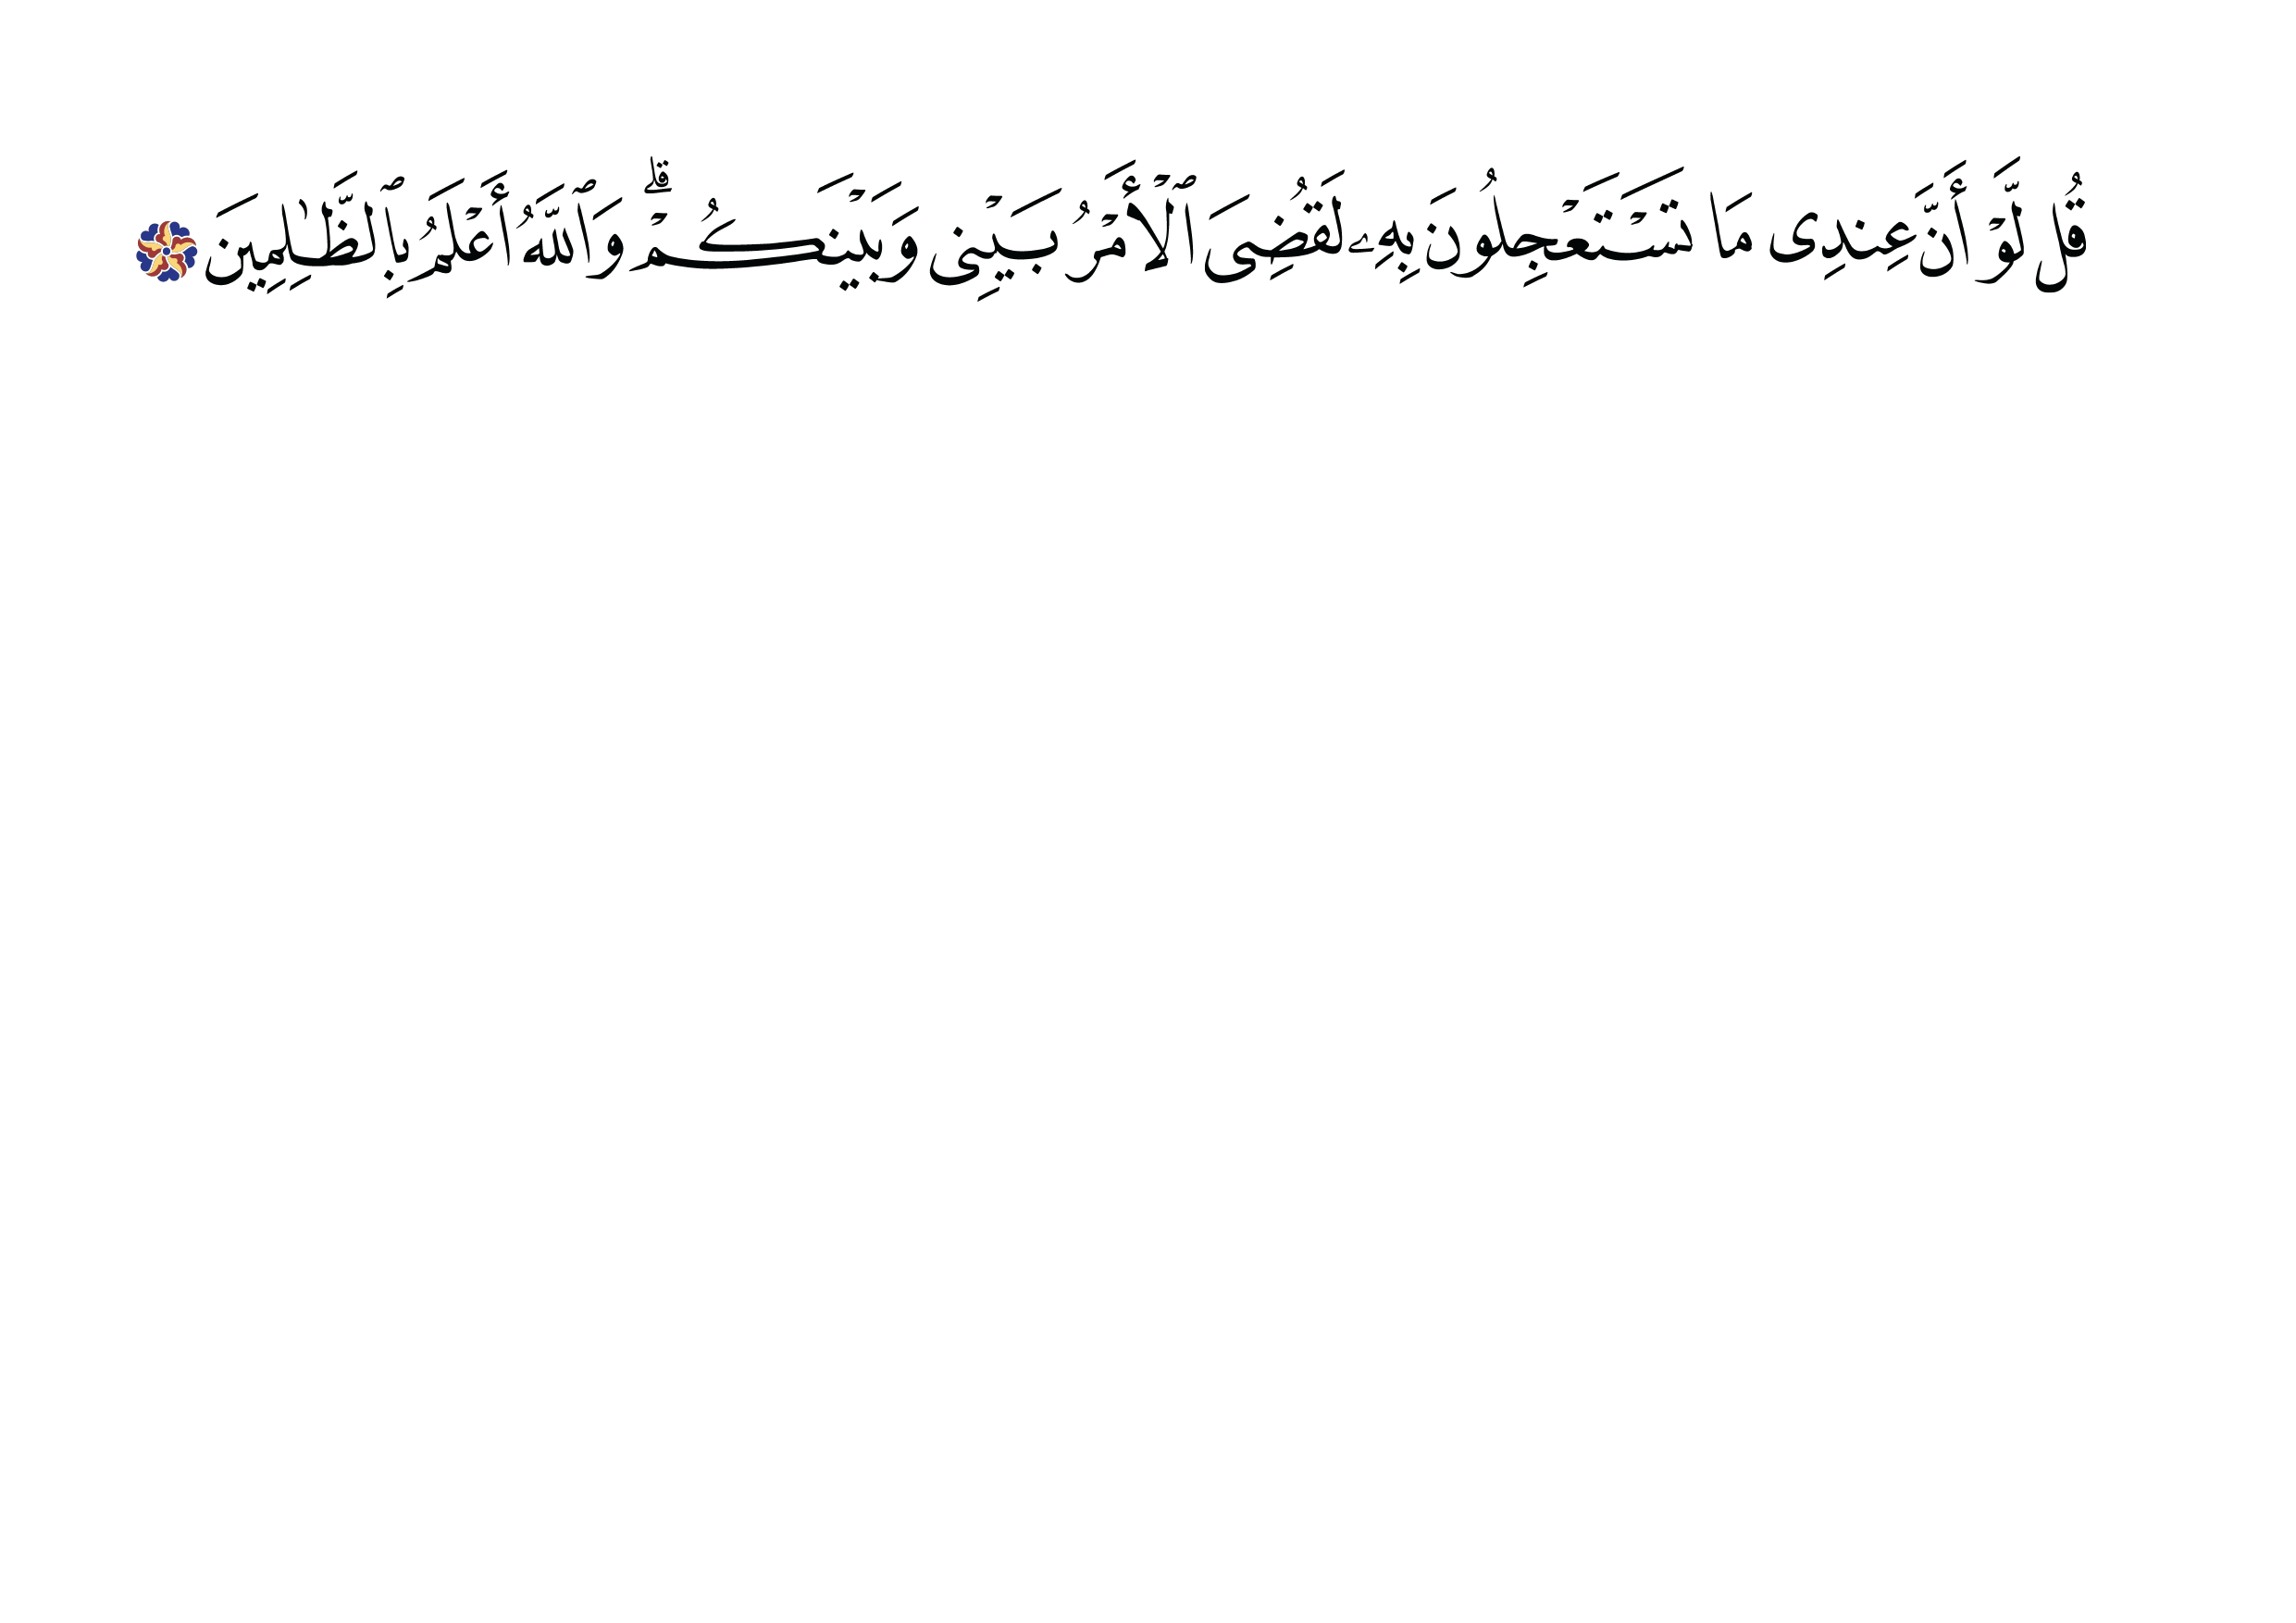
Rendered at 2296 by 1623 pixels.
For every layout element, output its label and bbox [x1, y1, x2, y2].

picture [57, 57, 2179, 403]
